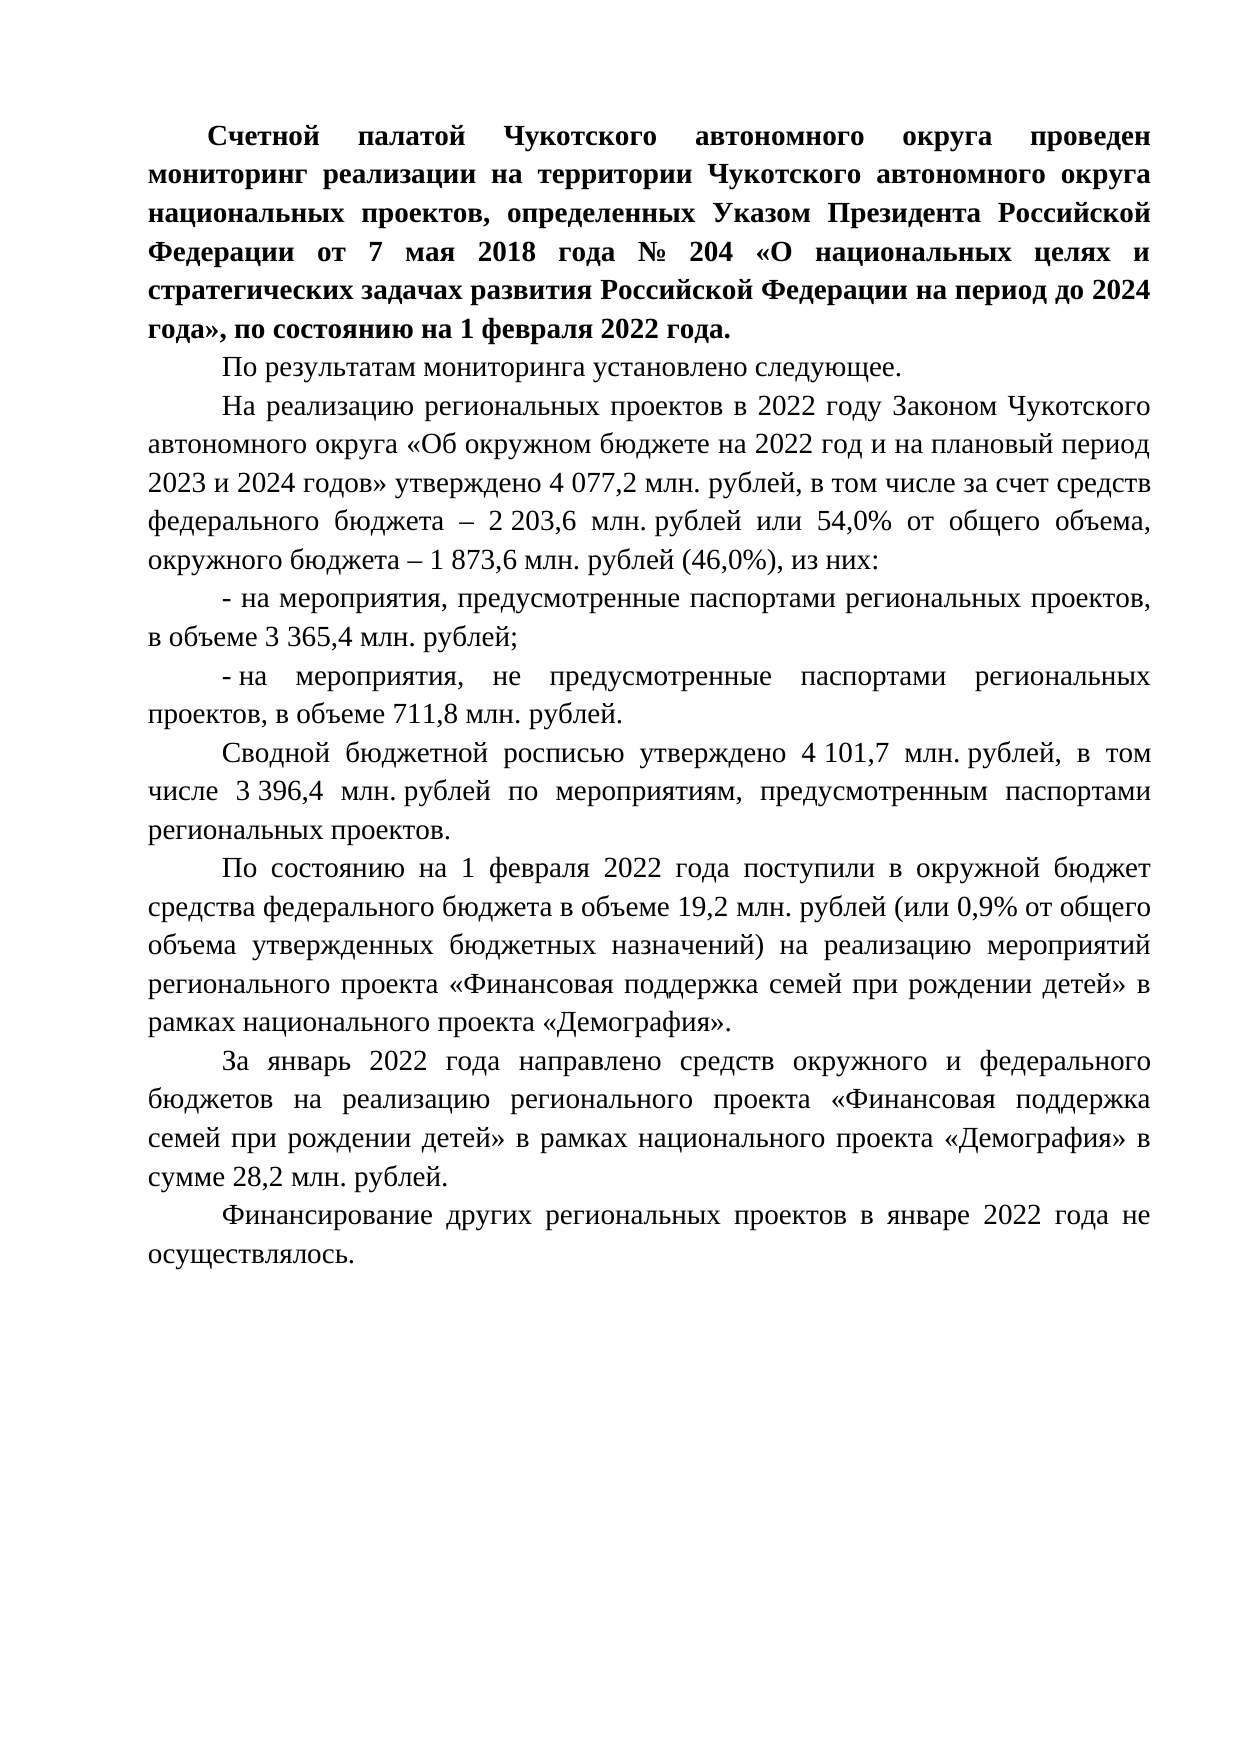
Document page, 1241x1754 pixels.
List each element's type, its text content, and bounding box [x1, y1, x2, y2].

text По состоянию на 1 февраля 2022 года поступили в окружной бюджет средства федерального бюджета в объеме 19,2 млн. рублей (или 0,9% от общего объема утвержденных бюджетных назначений) на реализацию мероприятий регионального проекта «Финансовая поддержка семей при рождении детей» в рамках национального проекта «Демография». [148, 850, 1152, 1038]
text - на мероприятия, не предусмотренные паспортами региональных проектов, в объеме 711,8 млн. рублей. [148, 658, 1152, 730]
text - на мероприятия, предусмотренные паспортами региональных проектов, в объеме 3 365,4 млн. рублей; [148, 581, 1152, 653]
text По результатам мониторинга установлено следующее. [148, 349, 1152, 383]
text Финансирование других региональных проектов в январе 2022 года не осуществлялось. [148, 1197, 1152, 1269]
text Сводной бюджетной росписью утверждено 4 101,7 млн. рублей, в том числе 3 396,4 млн. рублей по мероприятиям, предусмотренным паспортами региональных проектов. [148, 735, 1152, 845]
text На реализацию региональных проектов в 2022 году Законом Чукотского автономного округа «Об окружном бюджете на 2022 год и на плановый период 2023 и 2024 годов» утверждено 4 077,2 млн. рублей, в том числе за счет средств федерального бюджета – 2 203,6 млн. рублей или 54,0% от общего объема, окружного бюджета – 1 873,6 млн. рублей (46,0%), из них: [148, 388, 1152, 576]
text За январь 2022 года направлено средств окружного и федерального бюджетов на реализацию регионального проекта «Финансовая поддержка семей при рождении детей» в рамках национального проекта «Демография» в сумме 28,2 млн. рублей. [148, 1043, 1152, 1192]
text Счетной палатой Чукотского автономного округа проведен мониторинг реализации на территории Чукотского автономного округа национальных проектов, определенных Указом Президента Российской Федерации от 7 мая 2018 года № 204 «О национальных целях и стратегических задачах развития Российской Федерации на период до 2024 года», по состоянию на 1 февраля 2022 года. [148, 118, 1152, 344]
